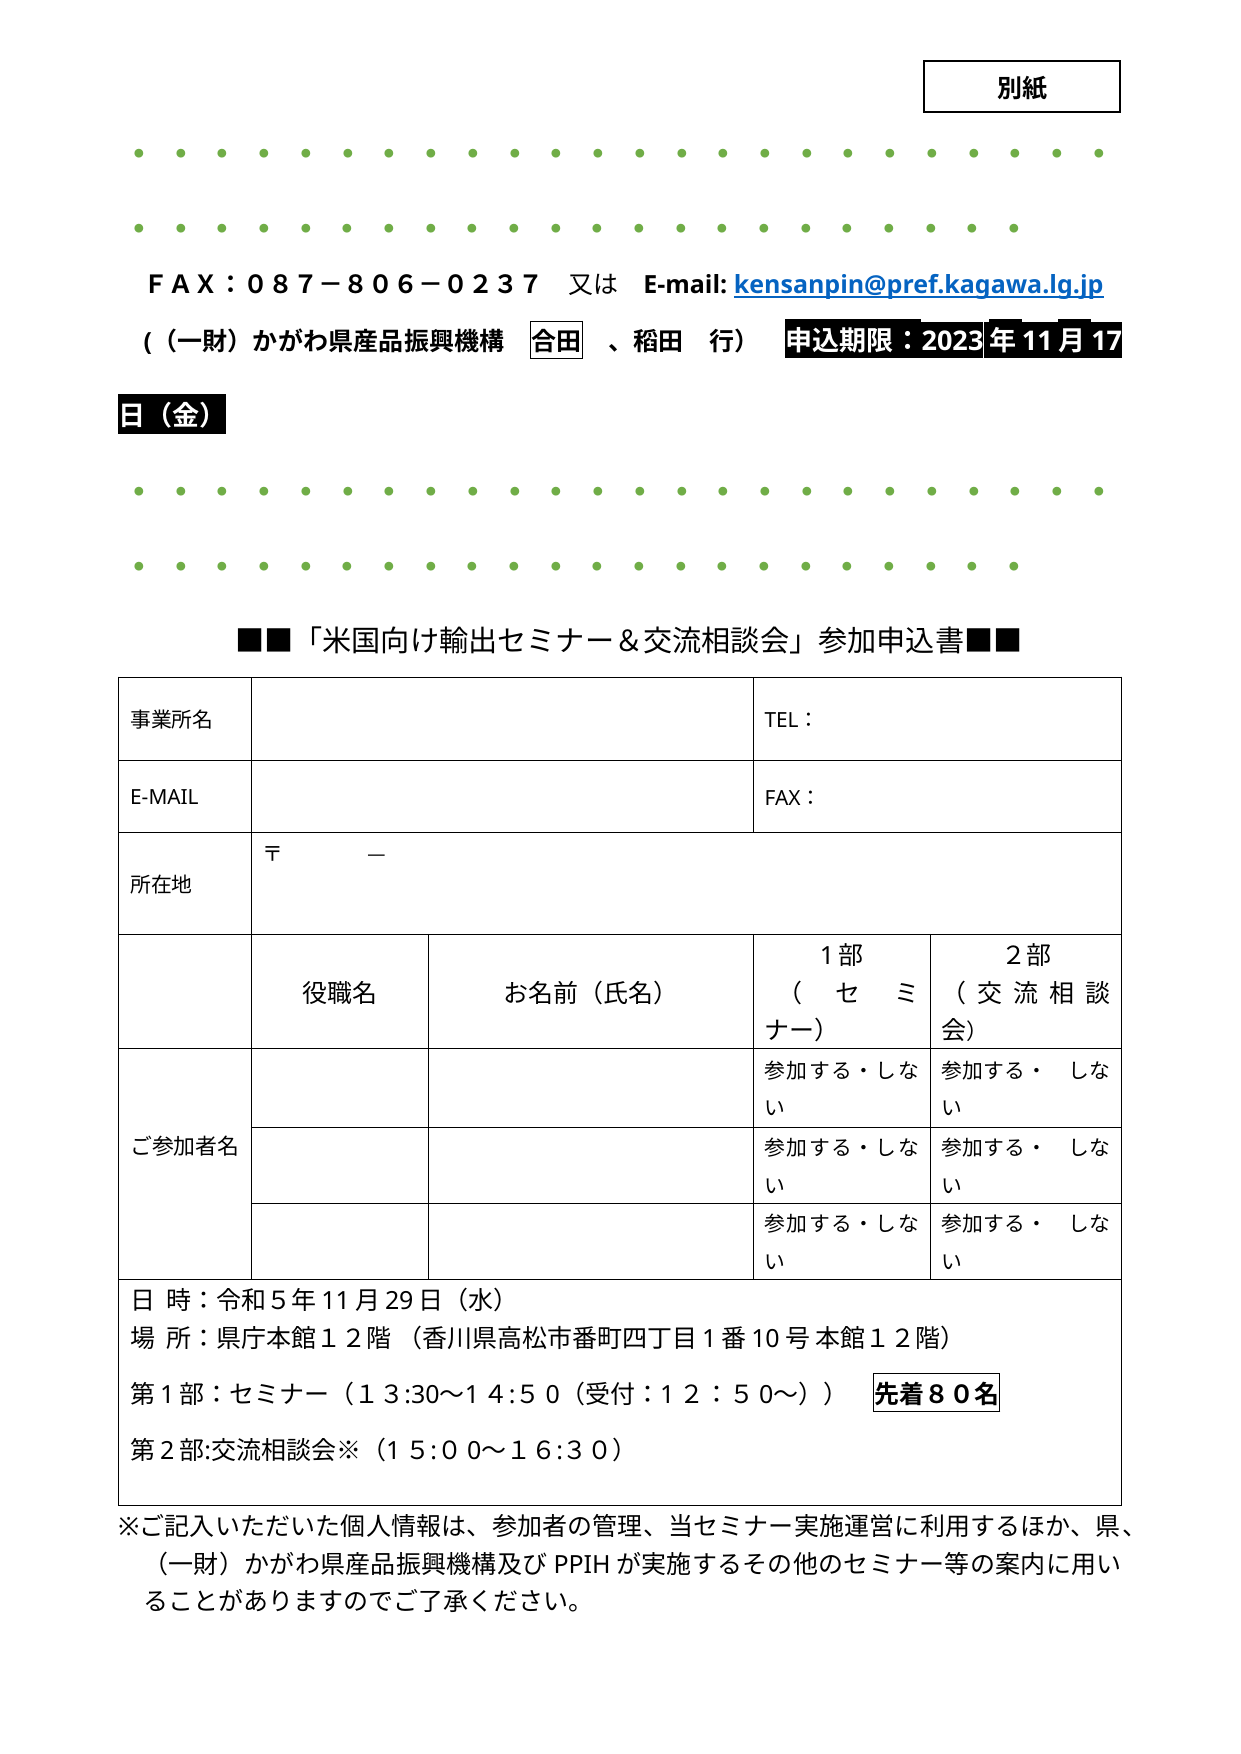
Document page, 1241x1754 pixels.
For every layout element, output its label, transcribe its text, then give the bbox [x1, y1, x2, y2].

table_cell 所在地 [119, 833, 251, 934]
table_cell FAX： [754, 761, 1121, 832]
table_cell 役職名 [252, 935, 428, 1047]
table_cell 日 時：令和５年11月29日（水） 場 所：県庁本館１２階 （香川県高松市番町四丁目1番10号 本館１２階） 第1部：セミナー（１３:30～1４:５0（受付：1２：５0～）） 先着８０名 第2部:交流相談会※（1５:０0～１６:３０） [119, 1280, 1121, 1505]
table_cell 参加する・しない [754, 1049, 930, 1127]
text ＦＡＸ：０８７－８０６－０２３７ 又は E-mail: kensanpin@pref.kagawa.lg.jp [118, 264, 1122, 302]
table_header 事業所名 [119, 678, 251, 760]
table_cell [252, 1049, 428, 1127]
text ■■「米国向け輸出セミナー＆交流相談会」参加申込書■■ [206, 602, 1122, 677]
table_cell お名前（氏名） [429, 935, 753, 1047]
table_cell ２部 （交流相談会） [931, 935, 1121, 1047]
text (（一財）かがわ県産品振興機構 合田 、稻田 行） 申込期限：2023年11月17日（金） [118, 302, 1122, 452]
text ・・・・・・・・・・・・・・・・・・・・・・・・・・・・・・・・・・・・・・・・・・・・・・ [118, 114, 1122, 264]
table_cell 参加する・しない [754, 1128, 930, 1203]
table_cell E-MAIL [119, 761, 251, 832]
text ※ご記入いただいた個人情報は、参加者の管理、当セミナー実施運営に利用するほか、県、（一財）かがわ県産品振興機構及びPPIHが実施するその他のセミナー等の案内に用いることがありますのでご了承ください。 [118, 1506, 1122, 1618]
table_cell [429, 1204, 753, 1279]
table_cell ご参加者名 [119, 1049, 251, 1279]
table_cell [252, 761, 753, 832]
table_cell [252, 1204, 428, 1279]
table_cell [119, 935, 251, 1047]
text ・・・・・・・・・・・・・・・・・・・・・・・・・・・・・・・・・・・・・・・・・・・・・・ [118, 452, 1122, 602]
table_cell 参加する・しない [754, 1204, 930, 1279]
table_cell 1部 （セミナー） [754, 935, 930, 1047]
table_cell 〒 — [252, 833, 1121, 934]
table_header TEL： [754, 678, 1121, 760]
table_cell [429, 1049, 753, 1127]
table_cell 参加する・ しない [931, 1128, 1121, 1203]
table_header [252, 678, 753, 760]
table_cell 参加する・ しない [931, 1049, 1121, 1127]
table_cell 参加する・ しない [931, 1204, 1121, 1279]
table_cell [429, 1128, 753, 1203]
table_cell [252, 1128, 428, 1203]
